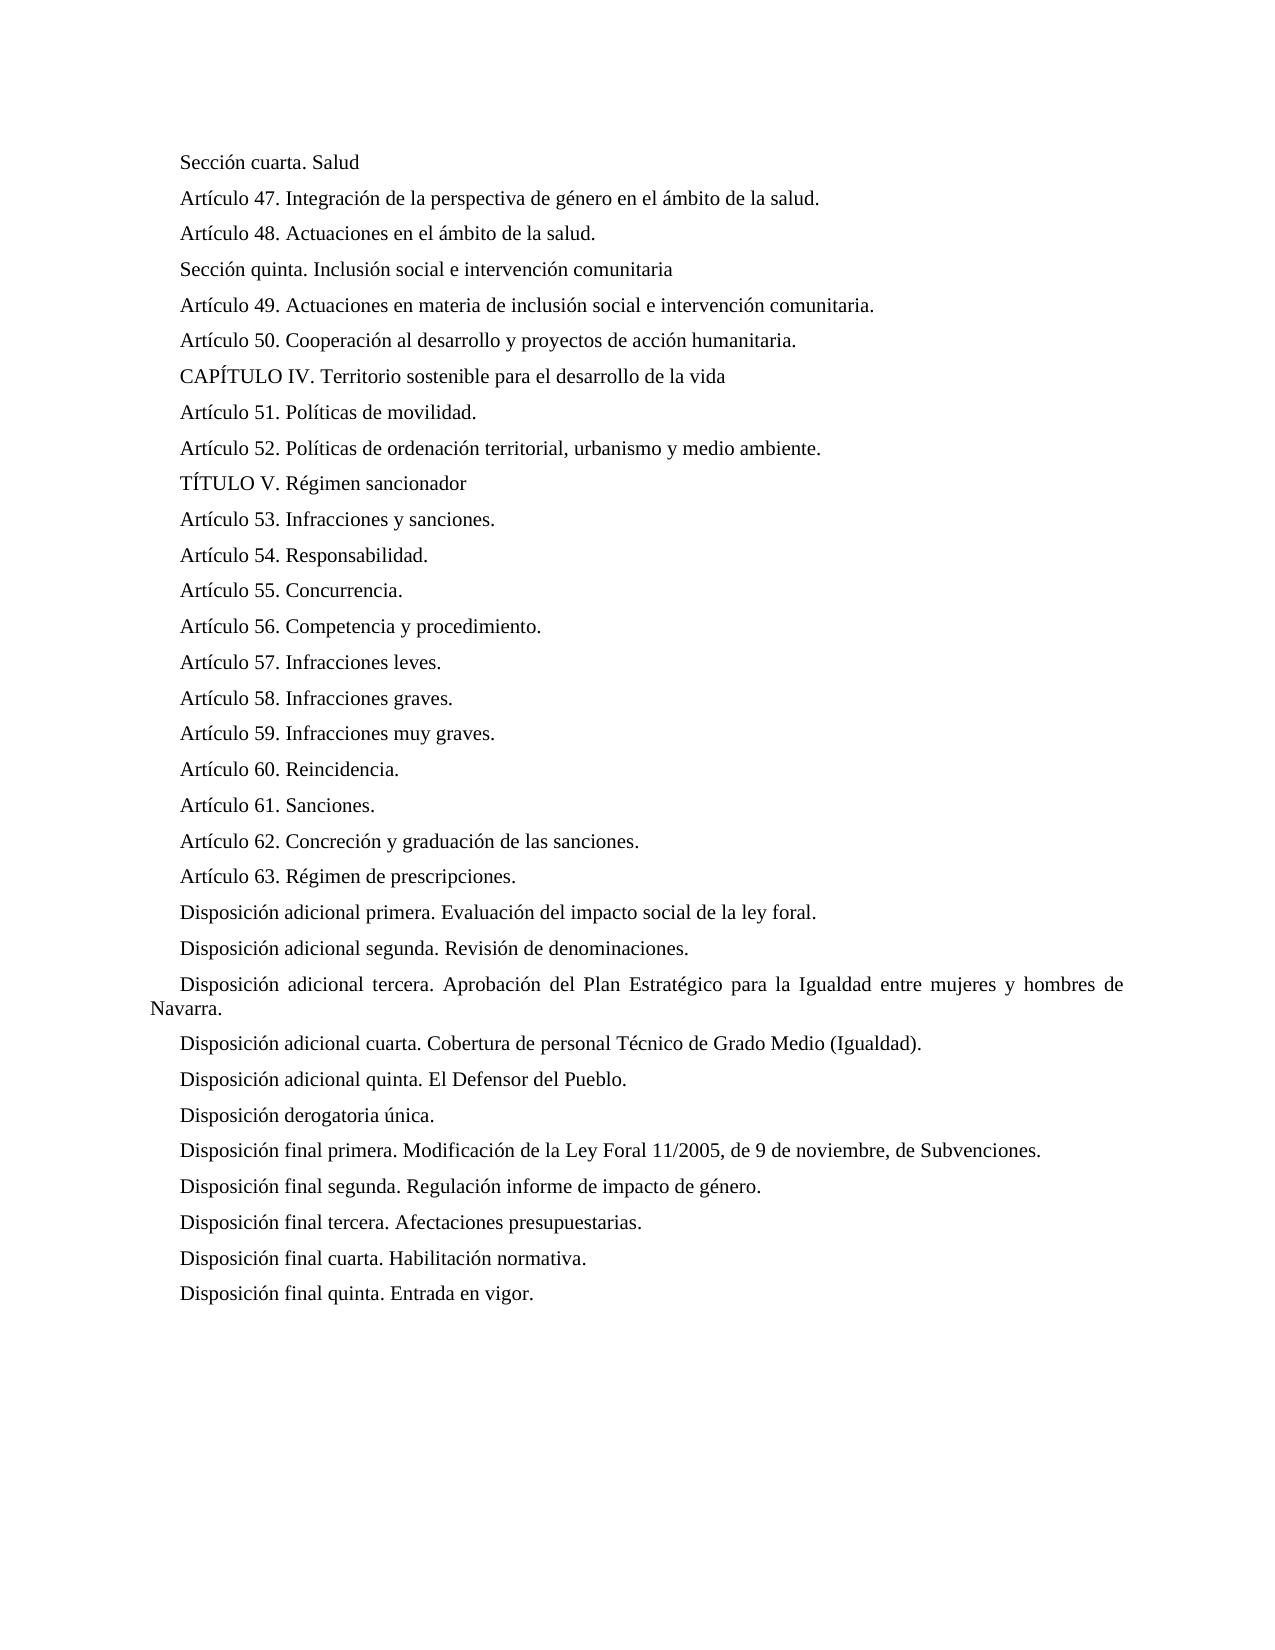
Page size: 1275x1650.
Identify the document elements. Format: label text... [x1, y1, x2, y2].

text Artículo 49. Actuaciones en materia de inclusión social e intervención comunitaria. [150, 293, 1125, 317]
text Disposición final cuarta. Habilitación normativa. [150, 1246, 1125, 1270]
text Disposición adicional cuarta. Cobertura de personal Técnico de Grado Medio (Igualdad). [150, 1031, 1125, 1055]
text Artículo 63. Régimen de prescripciones. [150, 864, 1125, 888]
text Artículo 57. Infracciones leves. [150, 650, 1125, 674]
text Artículo 50. Cooperación al desarrollo y proyectos de acción humanitaria. [150, 329, 1125, 353]
text Artículo 62. Concreción y graduación de las sanciones. [150, 829, 1125, 853]
text Artículo 55. Concurrencia. [150, 579, 1125, 603]
text CAPÍTULO IV. Territorio sostenible para el desarrollo de la vida [150, 364, 1125, 388]
text Disposición adicional segunda. Revisión de denominaciones. [150, 936, 1125, 960]
text Disposición final tercera. Afectaciones presupuestarias. [150, 1210, 1125, 1234]
text Disposición derogatoria única. [150, 1103, 1125, 1127]
text TÍTULO V. Régimen sancionador [150, 472, 1125, 496]
text Sección quinta. Inclusión social e intervención comunitaria [150, 257, 1125, 281]
text Disposición final segunda. Regulación informe de impacto de género. [150, 1174, 1125, 1198]
text Artículo 54. Responsabilidad. [150, 543, 1125, 567]
text Sección cuarta. Salud [150, 150, 1125, 174]
text Artículo 51. Políticas de movilidad. [150, 400, 1125, 424]
text Disposición adicional primera. Evaluación del impacto social de la ley foral. [150, 900, 1125, 924]
text Artículo 48. Actuaciones en el ámbito de la salud. [150, 221, 1125, 245]
text Artículo 59. Infracciones muy graves. [150, 722, 1125, 746]
text Artículo 61. Sanciones. [150, 793, 1125, 817]
text Artículo 53. Infracciones y sanciones. [150, 507, 1125, 531]
text Disposición adicional tercera. Aprobación del Plan Estratégico para la Igualdad entre mujeres y hombres de Navarra. [150, 972, 1125, 1020]
text Disposición final primera. Modificación de la Ley Foral 11/2005, de 9 de noviembre, de Subvenciones. [150, 1139, 1125, 1163]
text Artículo 60. Reincidencia. [150, 757, 1125, 781]
text Disposición adicional quinta. El Defensor del Pueblo. [150, 1067, 1125, 1091]
text Disposición final quinta. Entrada en vigor. [150, 1282, 1125, 1306]
text Artículo 47. Integración de la perspectiva de género en el ámbito de la salud. [150, 186, 1125, 210]
text Artículo 52. Políticas de ordenación territorial, urbanismo y medio ambiente. [150, 436, 1125, 460]
text Artículo 58. Infracciones graves. [150, 686, 1125, 710]
text Artículo 56. Competencia y procedimiento. [150, 614, 1125, 638]
